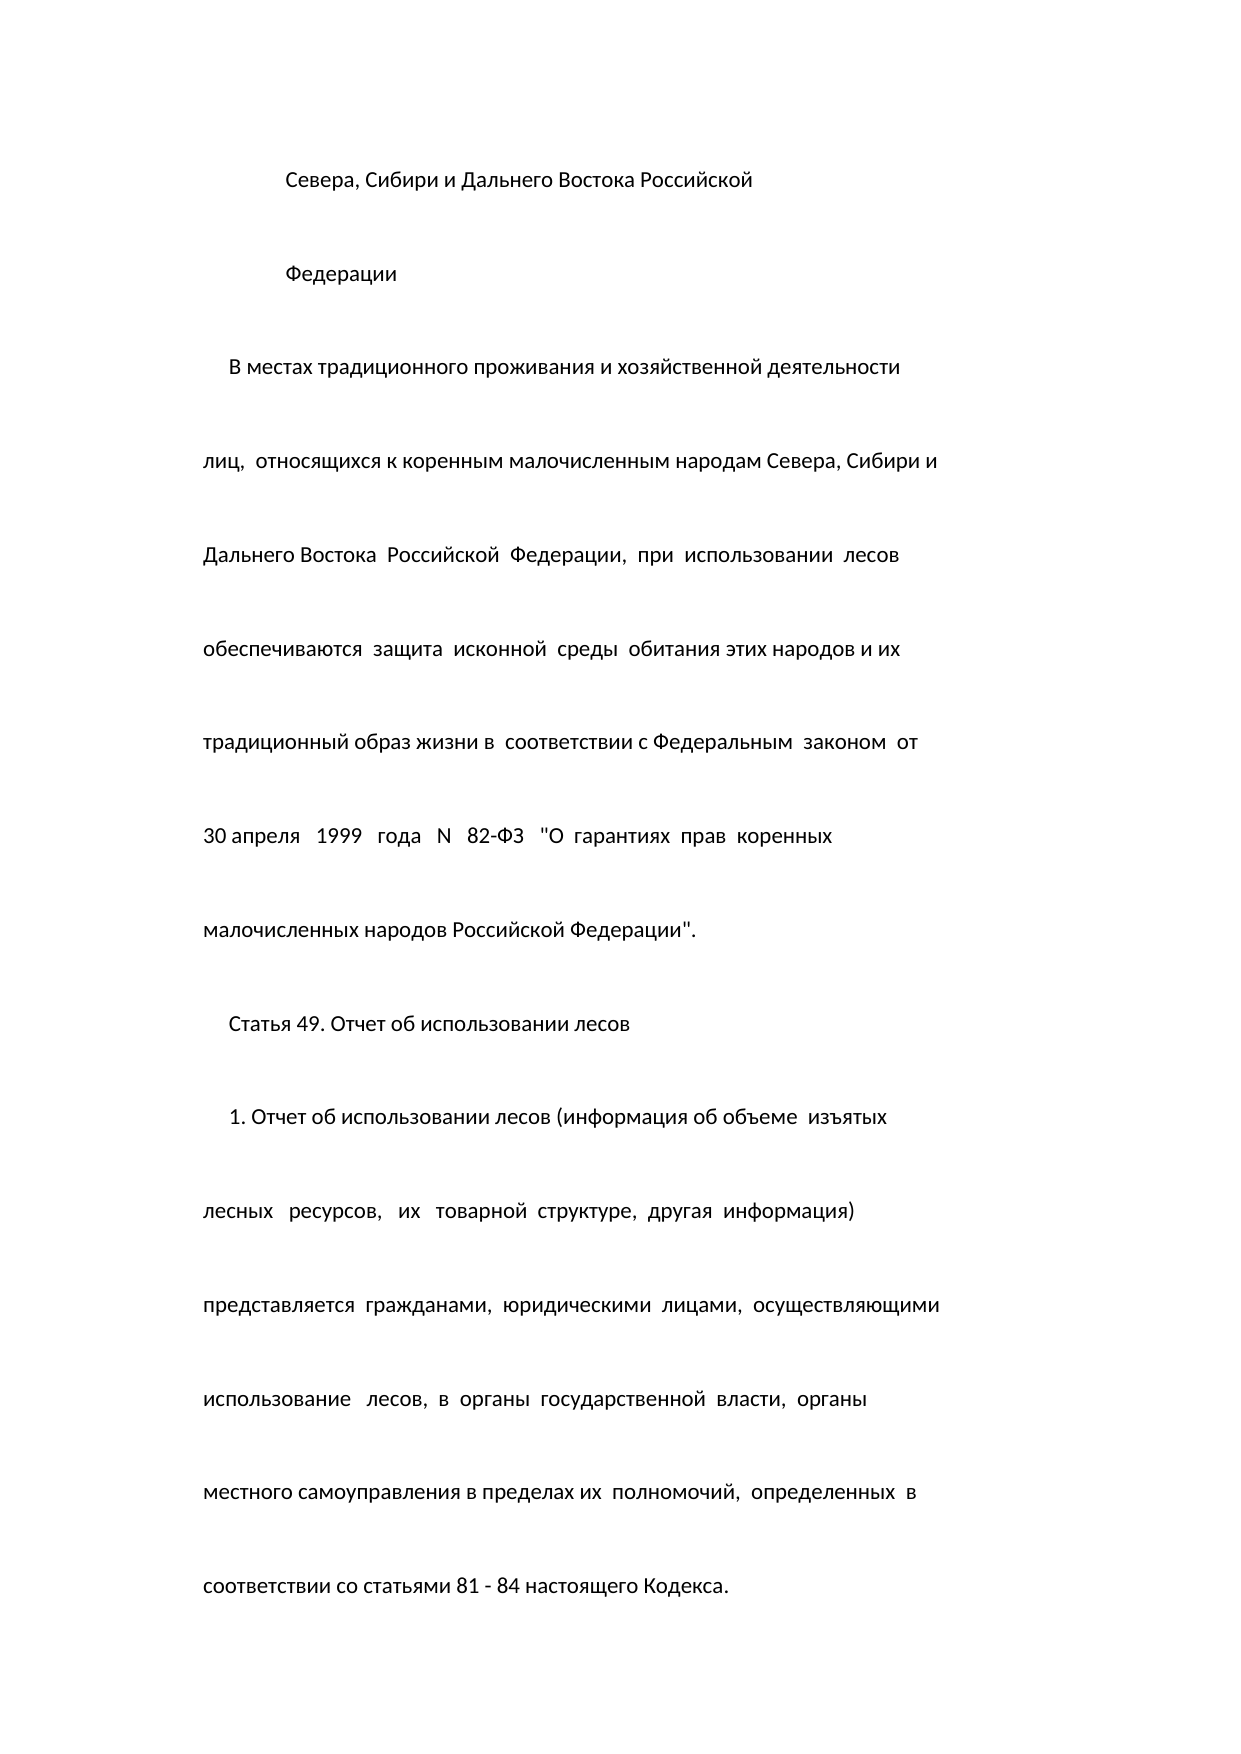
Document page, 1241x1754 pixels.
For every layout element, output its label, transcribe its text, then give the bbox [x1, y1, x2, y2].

text представляется гражданами, юридическими лицами, осуществляющими [177, 1290, 1152, 1318]
text Севера, Сибири и Дальнего Востока Российской [177, 165, 1152, 193]
text использование лесов, в органы государственной власти, органы [177, 1384, 1152, 1412]
text традиционный образ жизни в соответствии с Федеральным законом от [177, 727, 1152, 756]
text 30 апреля 1999 года N 82-ФЗ "О гарантиях прав коренных [177, 821, 1152, 849]
text лесных ресурсов, их товарной структуре, другая информация) [177, 1196, 1152, 1224]
text соответствии со статьями 81 - 84 настоящего Кодекса. [177, 1571, 1152, 1599]
text местного самоуправления в пределах их полномочий, определенных в [177, 1477, 1152, 1506]
text Дальнего Востока Российской Федерации, при использовании лесов [177, 540, 1152, 568]
text Федерации [177, 259, 1152, 287]
text обеспечиваются защита исконной среды обитания этих народов и их [177, 634, 1152, 662]
text В местах традиционного проживания и хозяйственной деятельности [177, 352, 1152, 381]
text лиц, относящихся к коренным малочисленным народам Севера, Сибири и [177, 446, 1152, 474]
text 1. Отчет об использовании лесов (информация об объеме изъятых [177, 1102, 1152, 1131]
text малочисленных народов Российской Федерации". [177, 915, 1152, 943]
text Статья 49. Отчет об использовании лесов [177, 1009, 1152, 1037]
